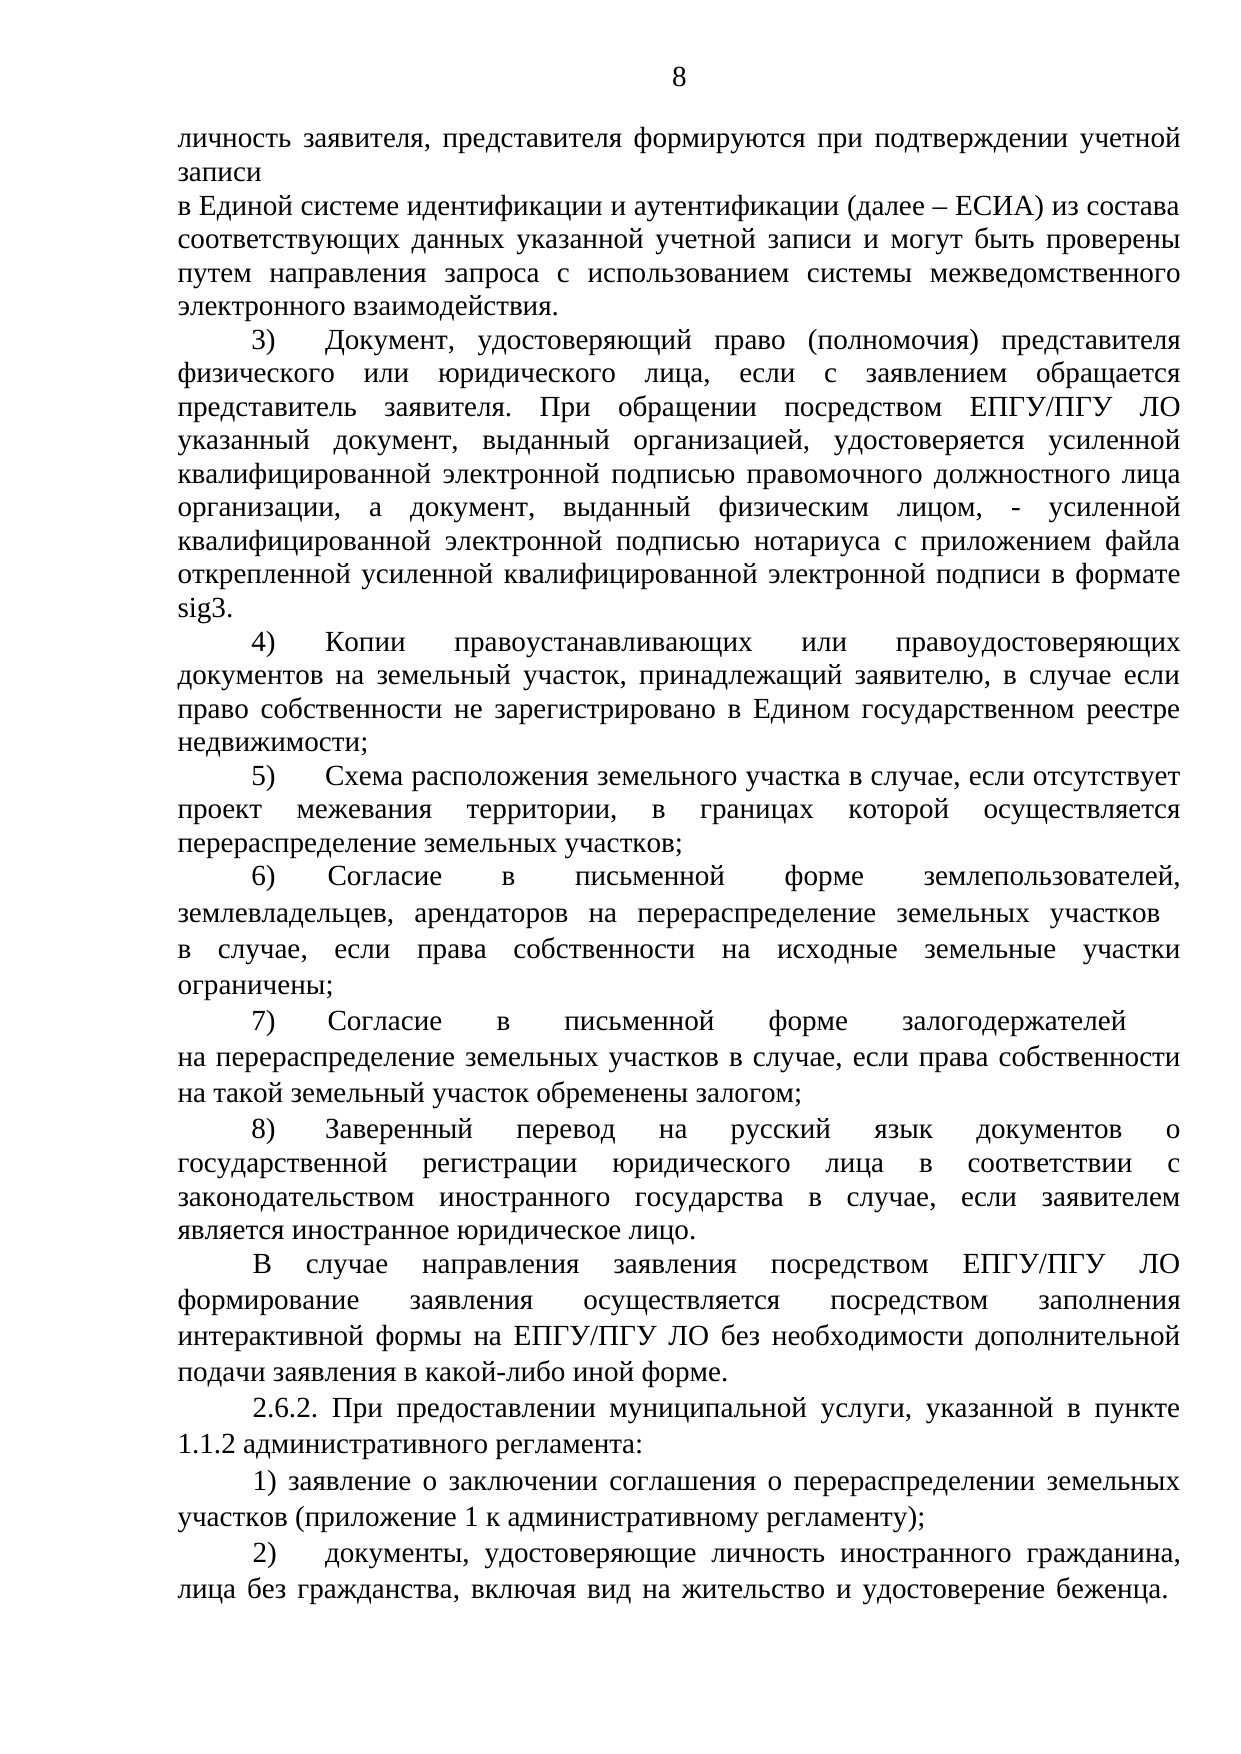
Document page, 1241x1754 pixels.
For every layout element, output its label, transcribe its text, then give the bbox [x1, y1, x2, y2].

text 8) Заверенный перевод на русский язык документов о государственной регистрации юридического лица в соответствии с законодательством иностранного государства в случае, если заявителем является иностранное юридическое лицо. [177, 1112, 1181, 1246]
text 5) Схема расположения земельного участка в случае, если отсутствует проект межевания территории, в границах которой осуществляется перераспределение земельных участков; [177, 758, 1181, 858]
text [177, 121, 1181, 322]
text 2.6.2. При предоставлении муниципальной услуги, указанной в пункте 1.1.2 административного регламента: [177, 1390, 1181, 1460]
text 6) Согласие в письменной форме землепользователей, землевладельцев, арендаторов на перераспределение земельных участков в случае, если права собственности на исходные земельные участки ограничены; [177, 858, 1181, 1001]
text 3) Документ, удостоверяющий право (полномочия) представителя физического или юридического лица, если с заявлением обращается представитель заявителя. При обращении посредством ЕПГУ/ПГУ ЛО указанный документ, выданный организацией, удостоверяется усиленной квалифицированной электронной подписью правомочного должностного лица организации, а документ, выданный физическим лицом, - усиленной квалифицированной электронной подписью нотариуса с приложением файла открепленной усиленной квалифицированной электронной подписи в формате sig3. [177, 322, 1181, 624]
text 7) Согласие в письменной форме залогодержателей на перераспределение земельных участков в случае, если права собственности на такой земельный участок обременены залогом; [177, 1003, 1181, 1109]
text 1) заявление о заключении соглашения о перераспределении земельных участков (приложение 1 к административному регламенту); [177, 1463, 1181, 1532]
text В случае направления заявления посредством ЕПГУ/ПГУ ЛО формирование заявления осуществляется посредством заполнения интерактивной формы на ЕПГУ/ПГУ ЛО без необходимости дополнительной подачи заявления в какой-либо иной форме. [177, 1246, 1181, 1388]
text 4) Копии правоустанавливающих или правоудостоверяющих документов на земельный участок, принадлежащий заявителю, в случае если право собственности не зарегистрировано в Едином государственном реестре недвижимости; [177, 624, 1181, 758]
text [177, 1535, 1181, 1604]
